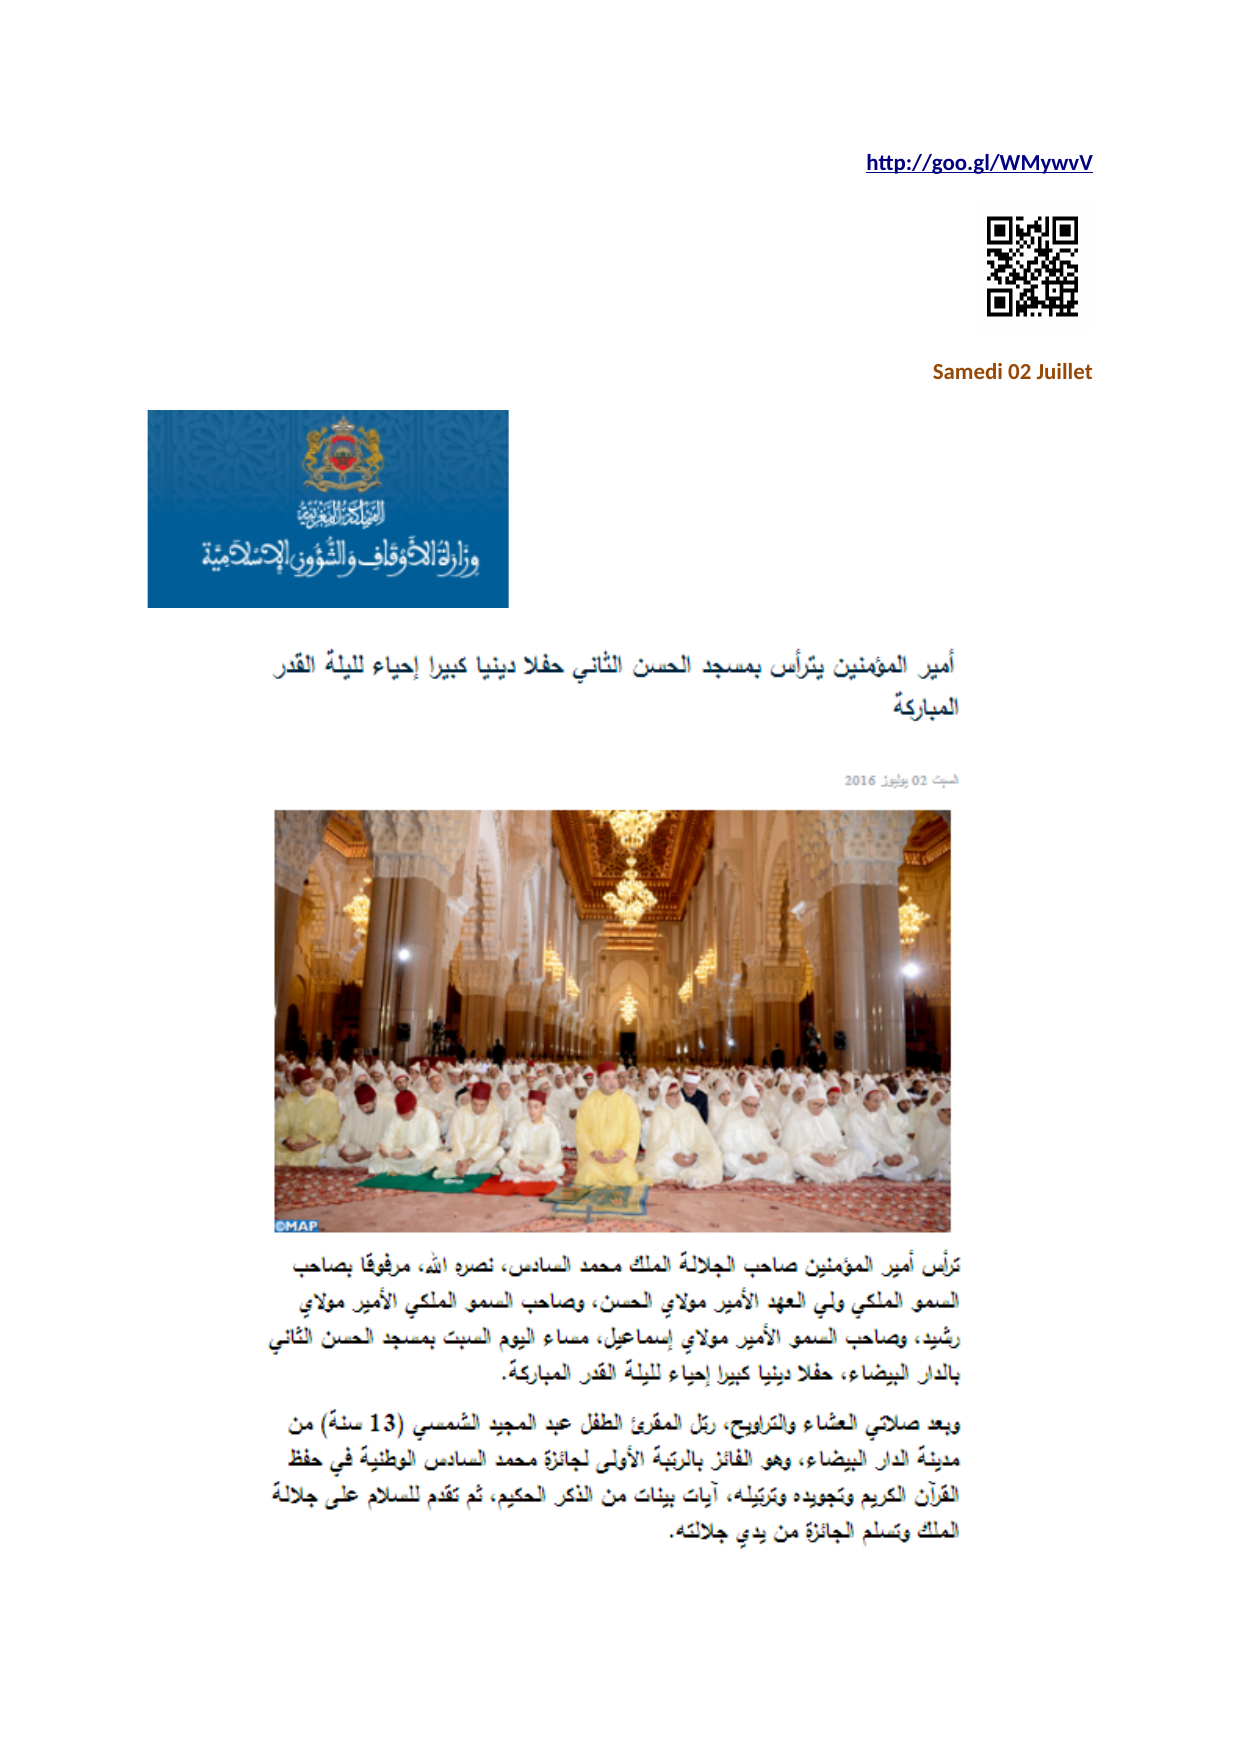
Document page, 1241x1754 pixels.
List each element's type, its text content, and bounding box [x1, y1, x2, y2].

picture [972, 200, 1093, 333]
picture [256, 632, 984, 1566]
picture [147, 410, 509, 608]
text Samedi 02 Juillet [148, 357, 1093, 386]
text http://goo.gl/WMywvV [148, 148, 1093, 176]
